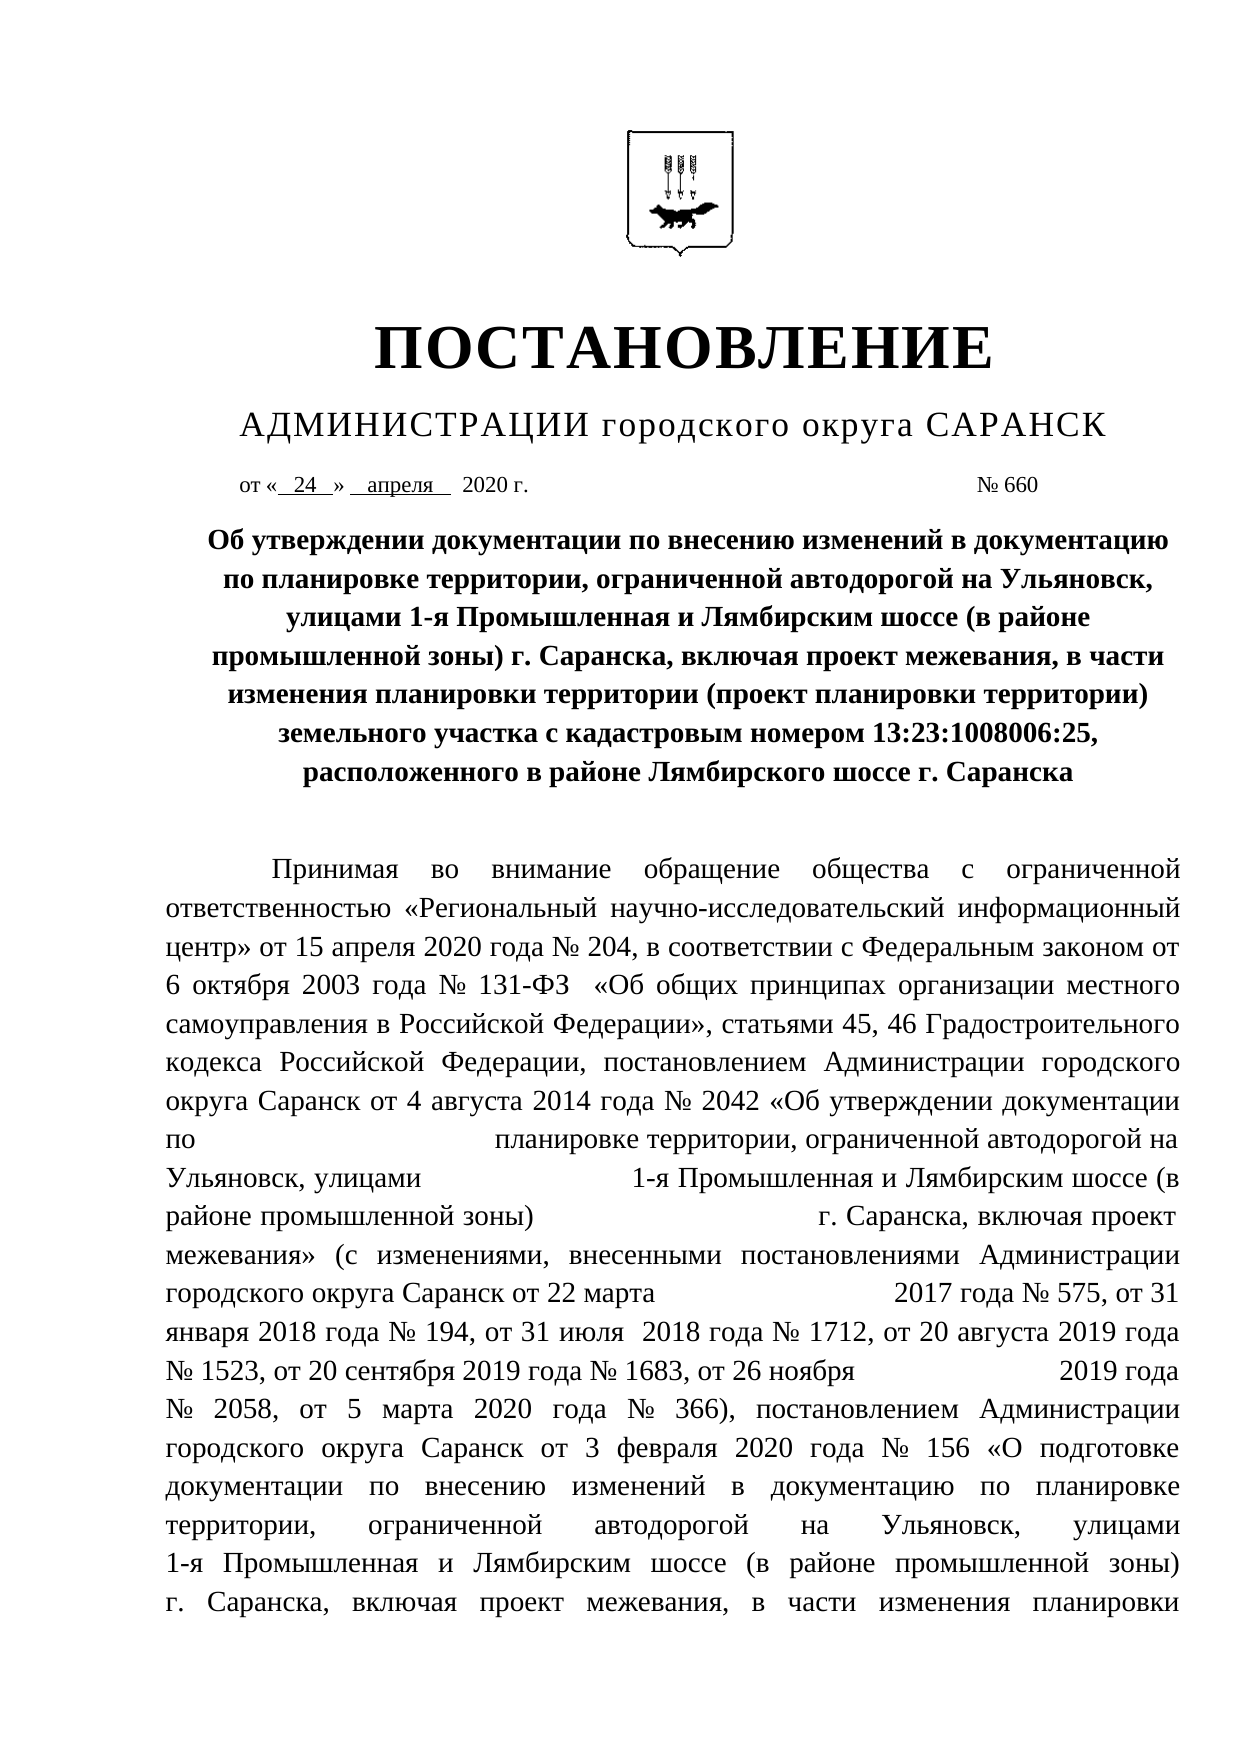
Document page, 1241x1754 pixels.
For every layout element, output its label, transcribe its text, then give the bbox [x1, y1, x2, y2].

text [165, 852, 1181, 1617]
text АДМИНИСТРАЦИИ городского округа САРАНСК [165, 404, 1196, 444]
text от « 24 » апреля 2020 г. № 660 [165, 471, 1181, 498]
text Об утверждении документации по внесению изменений в документацию по планировке территории, ограниченной автодорогой на Ульяновск, улицами 1-я Промышленная и Лямбирским шоссе (в районе промышленной зоны) г. Саранска, включая проект межевания, в части изменения планировки территории (проект планировки территории) земельного участка с кадастровым номером 13:23:1008006:25, расположенного в районе Лямбирского шоссе г. Саранска [195, 522, 1181, 787]
picture [620, 118, 756, 269]
text ПОСТАНОВЛЕНИЕ [195, 327, 1174, 382]
